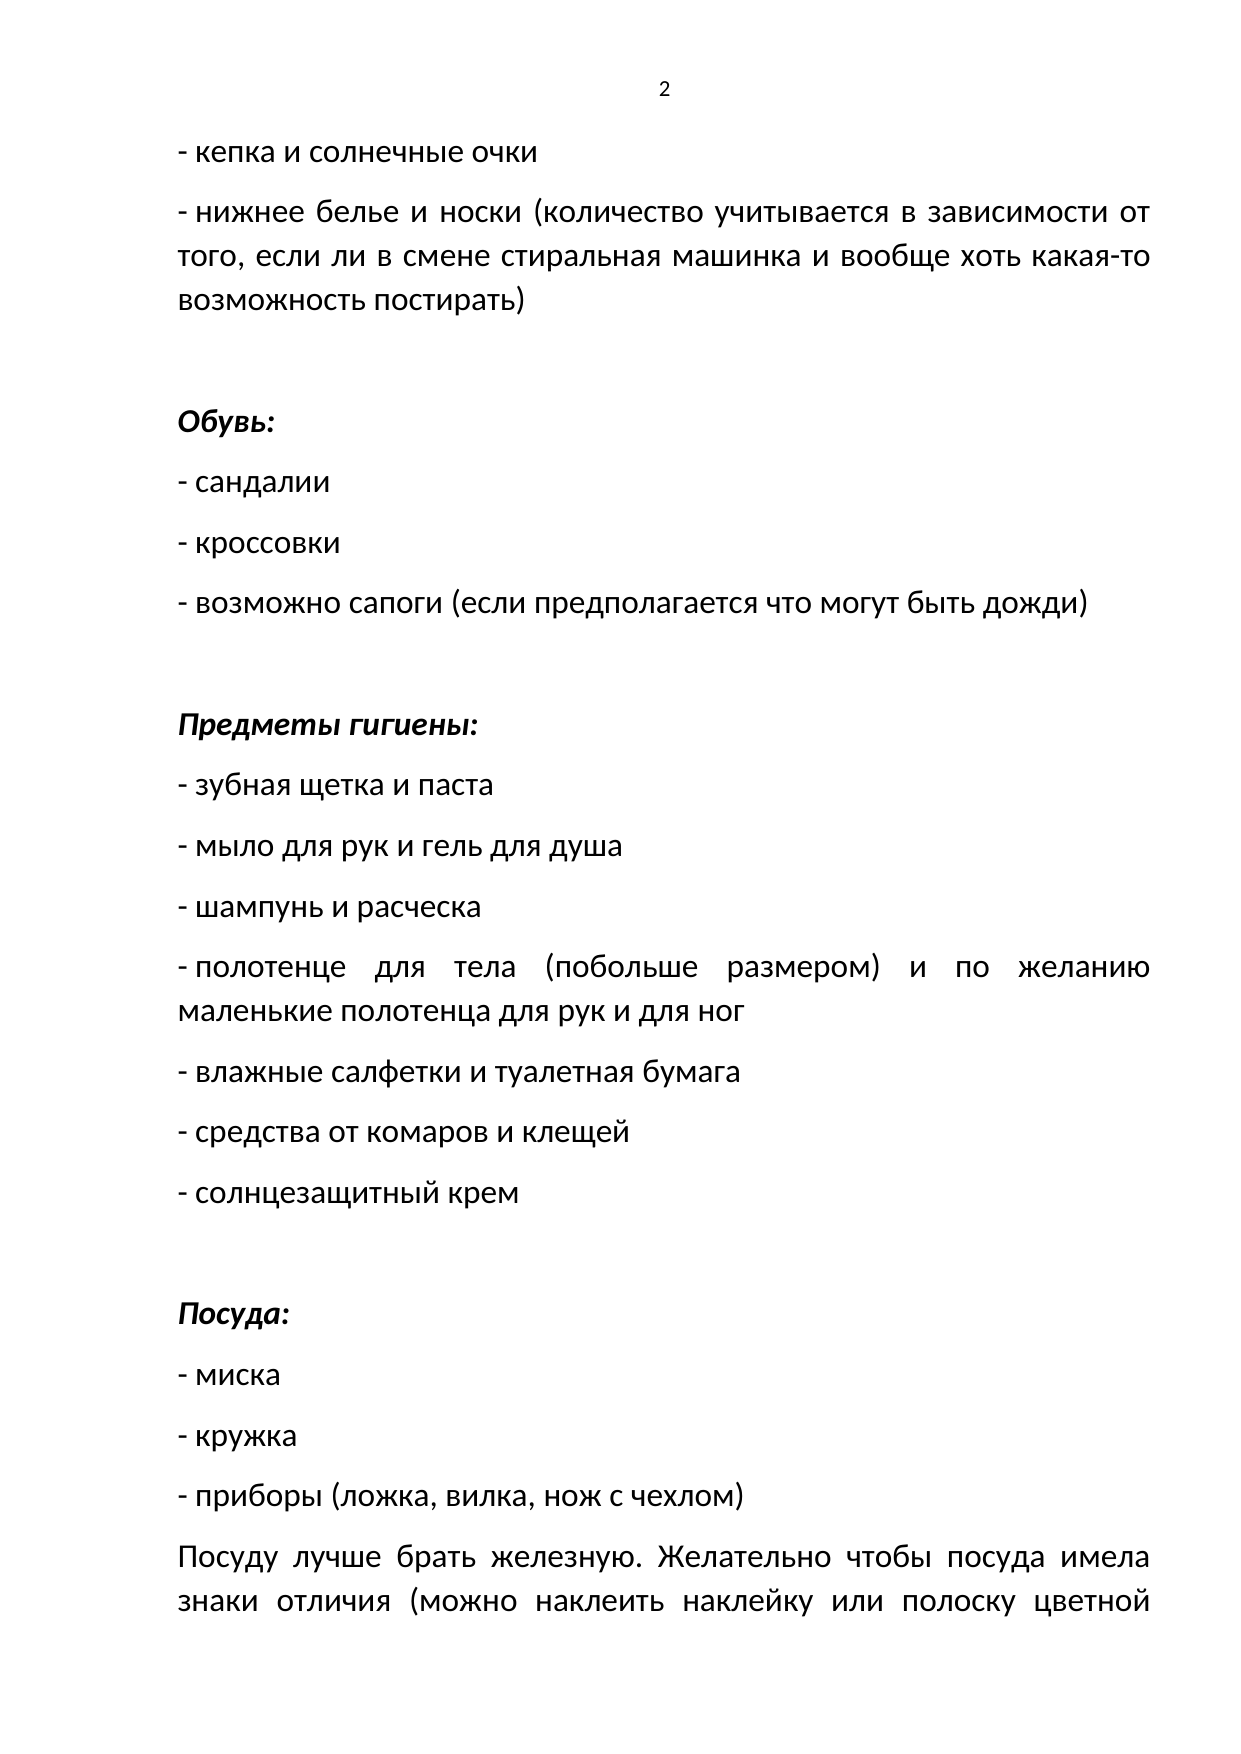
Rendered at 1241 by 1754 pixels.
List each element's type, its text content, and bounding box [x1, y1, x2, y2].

text - кружка [177, 1414, 1152, 1454]
text - возможно сапоги (если предполагается что могут быть дожди) [177, 582, 1152, 622]
text - миска [177, 1353, 1152, 1394]
text - полотенце для тела (побольше размером) и по желанию маленькие полотенца для рук и для ног [177, 945, 1152, 1030]
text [177, 1535, 1152, 1619]
text - влажные салфетки и туалетная бумага [177, 1050, 1152, 1091]
text - мыло для рук и гель для душа [177, 824, 1152, 865]
text - солнцезащитный крем [177, 1171, 1152, 1212]
text Обувь: [177, 400, 1152, 440]
text Предметы гигиены: [177, 703, 1152, 743]
text - приборы (ложка, вилка, нож с чехлом) [177, 1474, 1152, 1515]
text Посуда: [177, 1292, 1152, 1333]
text - сандалии [177, 460, 1152, 501]
text - кепка и солнечные очки [177, 130, 1152, 171]
text - нижнее белье и носки (количество учитывается в зависимости от того, если ли в смене стиральная машинка и вообще хоть какая-то возможность постирать) [177, 191, 1152, 319]
text - шампунь и расческа [177, 885, 1152, 925]
text - кроссовки [177, 521, 1152, 562]
text - средства от комаров и клещей [177, 1111, 1152, 1151]
text - зубная щетка и паста [177, 763, 1152, 804]
